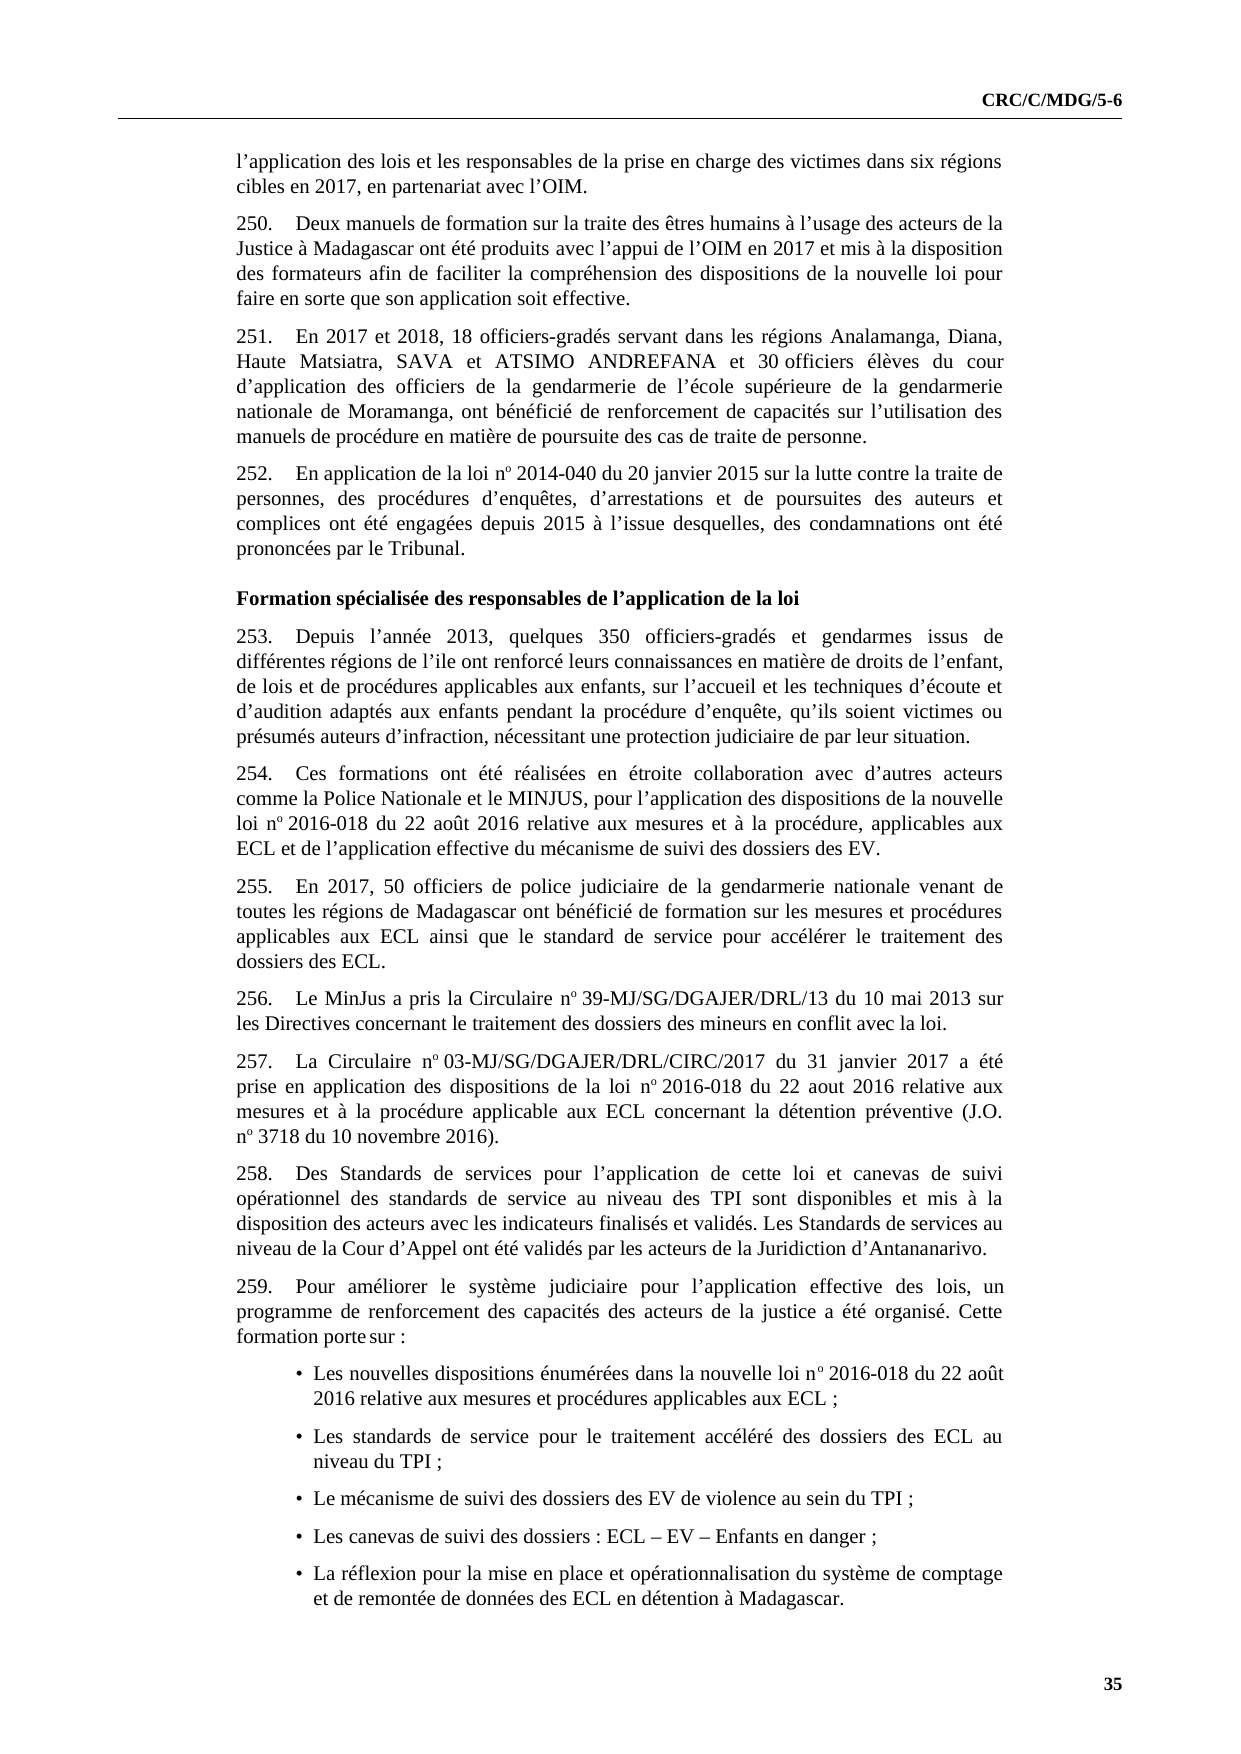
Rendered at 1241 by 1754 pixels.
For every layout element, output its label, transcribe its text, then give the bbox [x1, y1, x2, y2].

text Formation spécialisée des responsables de l’application de la loi [118, 585, 1004, 610]
list • Les nouvelles dispositions énumérées dans la nouvelle loi no 2016-018 du 22 août 2016 relative aux mesures et procédures applicables aux ECL ; [295, 1360, 1004, 1410]
text 252. En application de la loi no 2014-040 du 20 janvier 2015 sur la lutte contre la traite de personnes, des procédures d’enquêtes, d’arrestations et de poursuites des auteurs et complices ont été engagées depuis 2015 à l’issue desquelles, des condamnations ont été prononcées par le Tribunal. [236, 460, 1004, 560]
text 256. Le MinJus a pris la Circulaire no 39-MJ/SG/DGAJER/DRL/13 du 10 mai 2013 sur les Directives concernant le traitement des dossiers des mineurs en conflit avec la loi. [236, 985, 1004, 1035]
text 259. Pour améliorer le système judiciaire pour l’application effective des lois, un programme de renforcement des capacités des acteurs de la justice a été organisé. Cette formation porte sur : [236, 1273, 1004, 1348]
list • La réflexion pour la mise en place et opérationnalisation du système de comptage et de remontée de données des ECL en détention à Madagascar. [295, 1560, 1004, 1610]
text 254. Ces formations ont été réalisées en étroite collaboration avec d’autres acteurs comme la Police Nationale et le MINJUS, pour l’application des dispositions de la nouvelle loi no 2016-018 du 22 août 2016 relative aux mesures et à la procédure, applicables aux ECL et de l’application effective du mécanisme de suivi des dossiers des EV. [236, 760, 1004, 860]
text 251. En 2017 et 2018, 18 officiers-gradés servant dans les régions Analamanga, Diana, Haute Matsiatra, SAVA et ATSIMO ANDREFANA et 30 officiers élèves du cour d’application des officiers de la gendarmerie de l’école supérieure de la gendarmerie nationale de Moramanga, ont bénéficié de renforcement de capacités sur l’utilisation des manuels de procédure en matière de poursuite des cas de traite de personne. [236, 323, 1004, 448]
text 255. En 2017, 50 officiers de police judiciaire de la gendarmerie nationale venant de toutes les régions de Madagascar ont bénéficié de formation sur les mesures et procédures applicables aux ECL ainsi que le standard de service pour accélérer le traitement des dossiers des ECL. [236, 873, 1004, 973]
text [236, 148, 1004, 198]
list • Les standards de service pour le traitement accéléré des dossiers des ECL au niveau du TPI ; [295, 1423, 1004, 1473]
list • Les canevas de suivi des dossiers : ECL – EV – Enfants en danger ; [295, 1523, 1004, 1548]
text 258. Des Standards de services pour l’application de cette loi et canevas de suivi opérationnel des standards de service au niveau des TPI sont disponibles et mis à la disposition des acteurs avec les indicateurs finalisés et validés. Les Standards de services au niveau de la Cour d’Appel ont été validés par les acteurs de la Juridiction d’Antananarivo. [236, 1160, 1004, 1260]
list • Le mécanisme de suivi des dossiers des EV de violence au sein du TPI ; [295, 1485, 1004, 1510]
text 257. La Circulaire no 03-MJ/SG/DGAJER/DRL/CIRC/2017 du 31 janvier 2017 a été prise en application des dispositions de la loi no 2016-018 du 22 aout 2016 relative aux mesures et à la procédure applicable aux ECL concernant la détention préventive (J.O. no 3718 du 10 novembre 2016). [236, 1048, 1004, 1148]
text 250. Deux manuels de formation sur la traite des êtres humains à l’usage des acteurs de la Justice à Madagascar ont été produits avec l’appui de l’OIM en 2017 et mis à la disposition des formateurs afin de faciliter la compréhension des dispositions de la nouvelle loi pour faire en sorte que son application soit effective. [236, 210, 1004, 310]
text 253. Depuis l’année 2013, quelques 350 officiers-gradés et gendarmes issus de différentes régions de l’ile ont renforcé leurs connaissances en matière de droits de l’enfant, de lois et de procédures applicables aux enfants, sur l’accueil et les techniques d’écoute et d’audition adaptés aux enfants pendant la procédure d’enquête, qu’ils soient victimes ou présumés auteurs d’infraction, nécessitant une protection judiciaire de par leur situation. [236, 623, 1004, 748]
